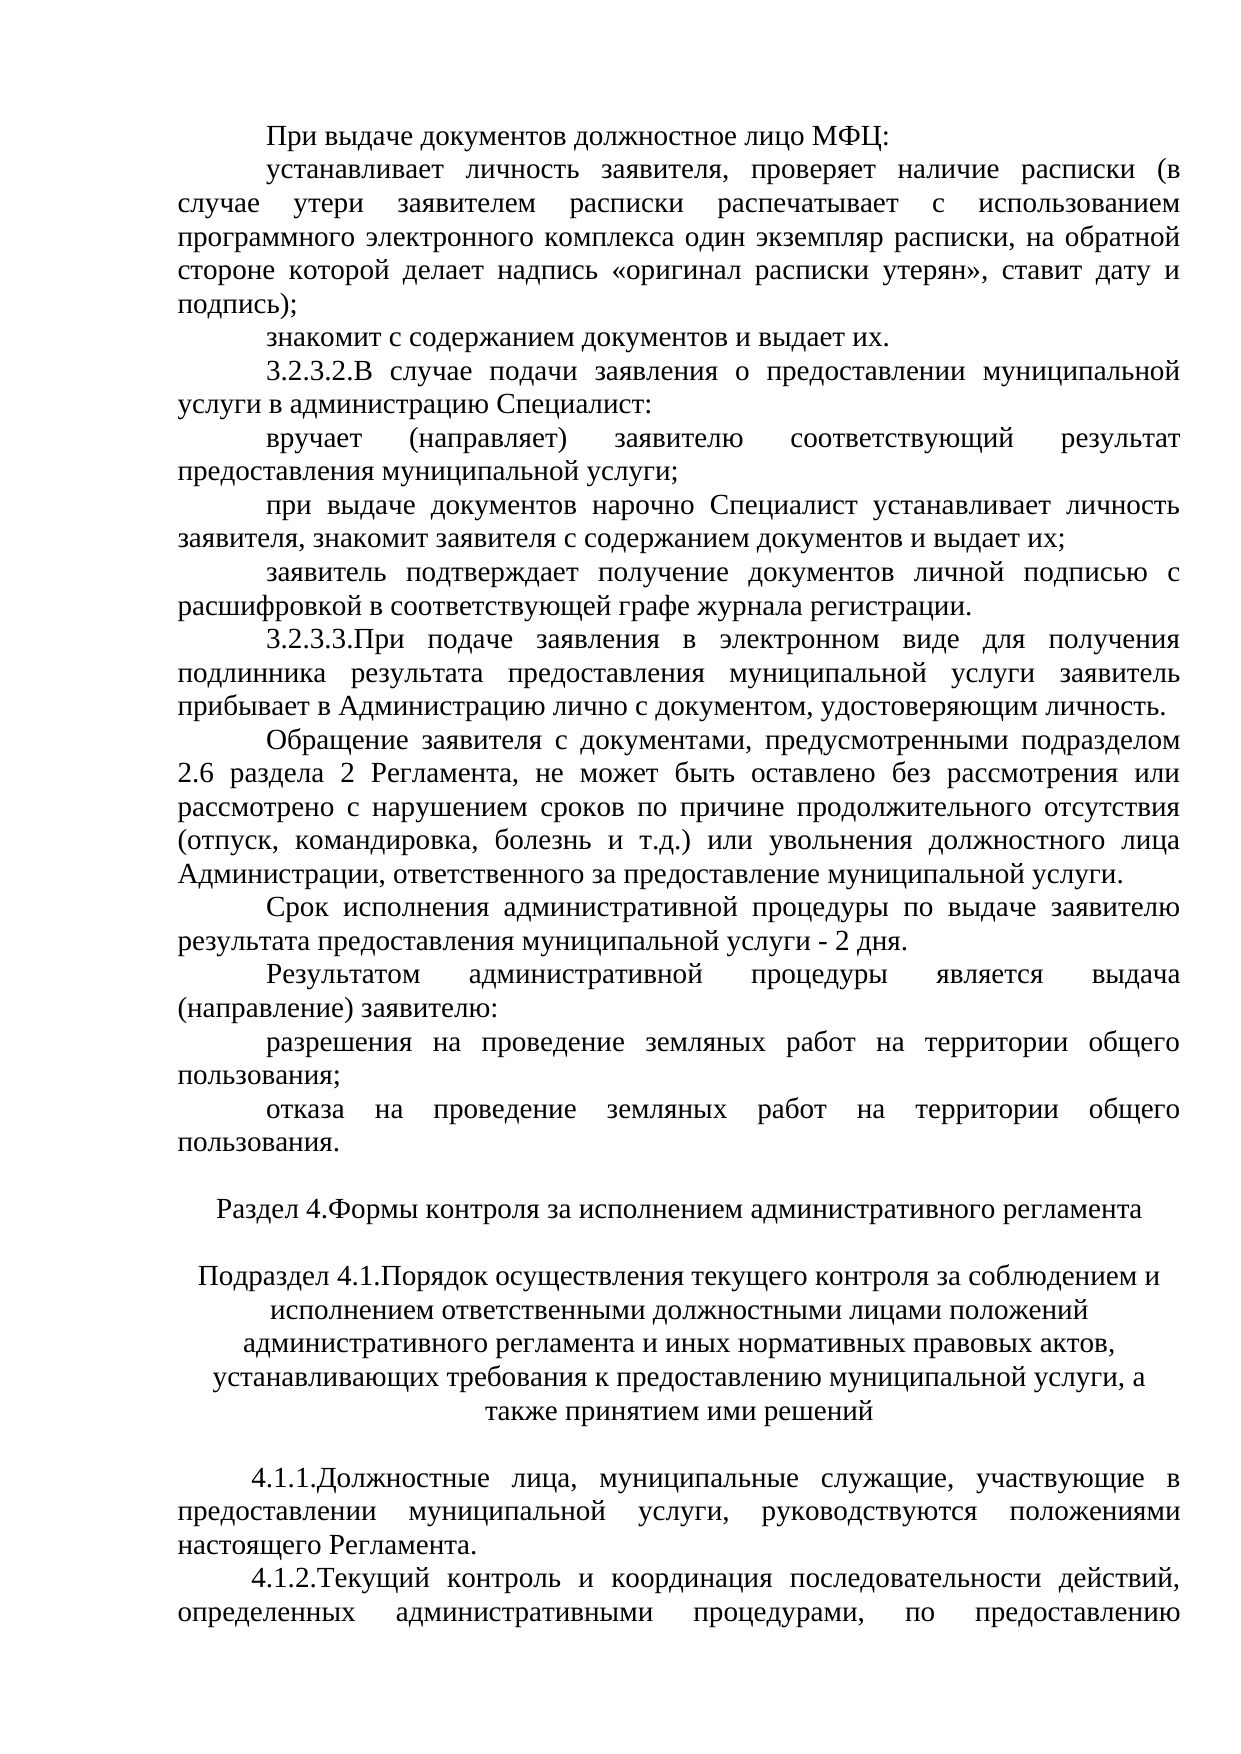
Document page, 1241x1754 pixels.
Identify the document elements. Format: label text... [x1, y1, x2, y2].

text Подраздел 4.1.Порядок осуществления текущего контроля за соблюдением и исполнением ответственными должностными лицами положений административного регламента и иных нормативных правовых актов, устанавливающих требования к предоставлению муниципальной услуги, а также принятием ими решений [177, 1258, 1181, 1426]
text заявитель подтверждает получение документов личной подписью с расшифровкой в соответствующей графе журнала регистрации. [177, 554, 1181, 621]
text разрешения на проведение земляных работ на территории общего пользования; [177, 1024, 1181, 1091]
text 4.1.1.Должностные лица, муниципальные служащие, участвующие в предоставлении муниципальной услуги, руководствуются положениями настоящего Регламента. [177, 1460, 1181, 1560]
text знакомит с содержанием документов и выдает их. [177, 319, 1181, 353]
text При выдаче документов должностное лицо МФЦ: [177, 118, 1181, 152]
text Результатом административной процедуры является выдача (направление) заявителю: [177, 957, 1181, 1024]
text Срок исполнения административной процедуры по выдаче заявителю результата предоставления муниципальной услуги - 2 дня. [177, 889, 1181, 957]
text 3.2.3.3.При подаче заявления в электронном виде для получения подлинника результата предоставления муниципальной услуги заявитель прибывает в Администрацию лично с документом, удостоверяющим личность. [177, 621, 1181, 722]
text Обращение заявителя с документами, предусмотренными подразделом 2.6 раздела 2 Регламента, не может быть оставлено без рассмотрения или рассмотрено с нарушением сроков по причине продолжительного отсутствия (отпуск, командировка, болезнь и т.д.) или увольнения должностного лица Администрации, ответственного за предоставление муниципальной услуги. [177, 722, 1181, 889]
text устанавливает личность заявителя, проверяет наличие расписки (в случае утери заявителем расписки распечатывает с использованием программного электронного комплекса один экземпляр расписки, на обратной стороне которой делает надпись «оригинал расписки утерян», ставит дату и подпись); [177, 152, 1181, 319]
text 3.2.3.2.В случае подачи заявления о предоставлении муниципальной услуги в администрацию Специалист: [177, 353, 1181, 420]
text вручает (направляет) заявителю соответствующий результат предоставления муниципальной услуги; [177, 420, 1181, 487]
text при выдаче документов нарочно Специалист устанавливает личность заявителя, знакомит заявителя с содержанием документов и выдает их; [177, 487, 1181, 554]
text отказа на проведение земляных работ на территории общего пользования. [177, 1091, 1181, 1158]
text Раздел 4.Формы контроля за исполнением административного регламента [177, 1191, 1181, 1225]
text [177, 1560, 1181, 1627]
